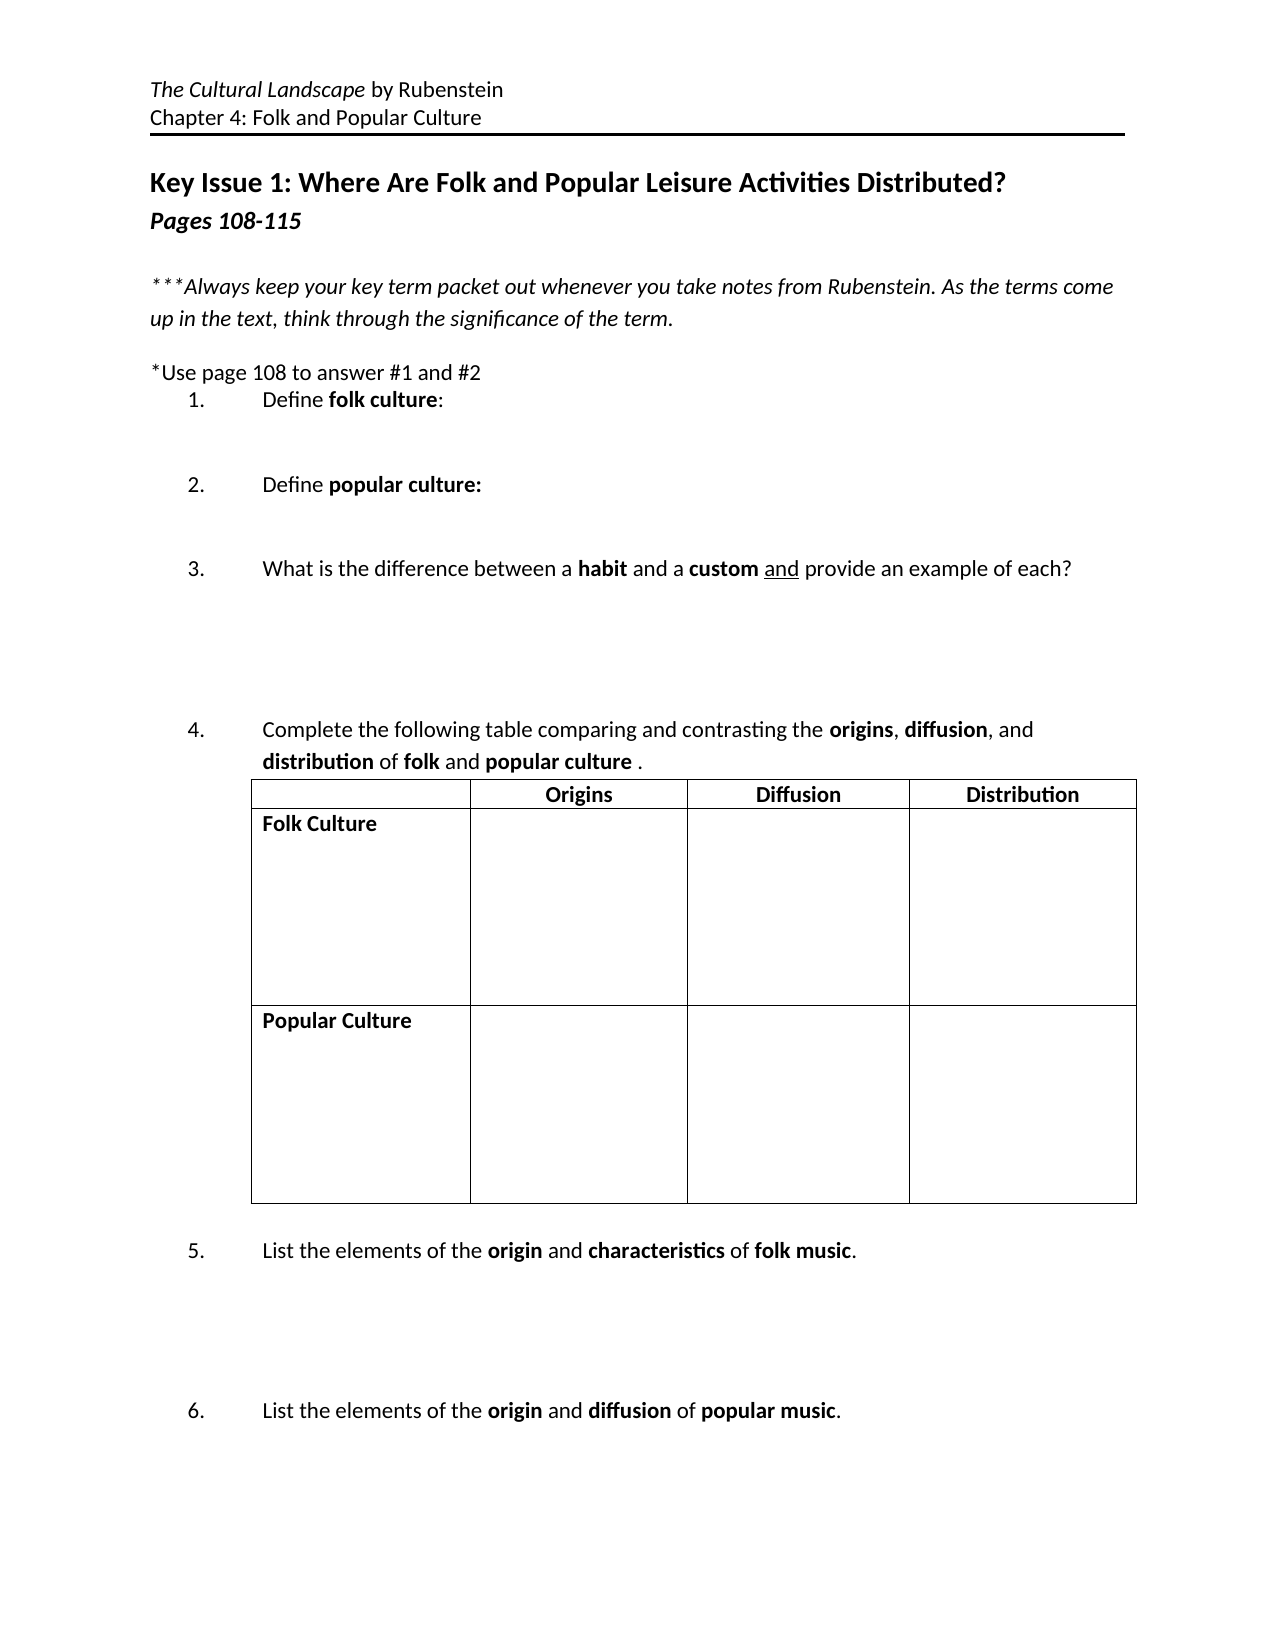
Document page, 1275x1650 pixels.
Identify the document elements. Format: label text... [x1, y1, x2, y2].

table_cell [688, 1006, 909, 1202]
table_cell [471, 809, 687, 1005]
text ***Always keep your key term packet out whenever you take notes from Rubenstein. As the terms come up in the text, think through the significance of the term. [150, 272, 1125, 333]
table_header Diffusion [688, 780, 909, 808]
table_header Origins [471, 780, 687, 808]
list What is the difference between a habit and a custom and provide an example of each? [187, 554, 1125, 582]
list List the elements of the origin and characteristics of folk music. [187, 1236, 1125, 1264]
text Key Issue 1: Where Are Folk and Popular Leisure Activities Distributed? [150, 164, 1125, 200]
list Define folk culture: [187, 386, 1125, 414]
list Define popular culture: [187, 470, 1125, 498]
text *Use page 108 to answer #1 and #2 [150, 358, 1125, 386]
list Complete the following table comparing and contrasting the origins, diffusion, and distribution of folk and popular culture . [187, 715, 1125, 775]
list List the elements of the origin and diffusion of popular music. [187, 1397, 1125, 1425]
table_cell Popular Culture [252, 1006, 470, 1202]
table_cell [910, 1006, 1136, 1202]
table_header Distribution [910, 780, 1136, 808]
table_cell [688, 809, 909, 1005]
table_cell [910, 809, 1136, 1005]
table_header [252, 780, 470, 808]
text Pages 108-115 [150, 205, 1125, 236]
table_cell [471, 1006, 687, 1202]
table_cell Folk Culture [252, 809, 470, 1005]
